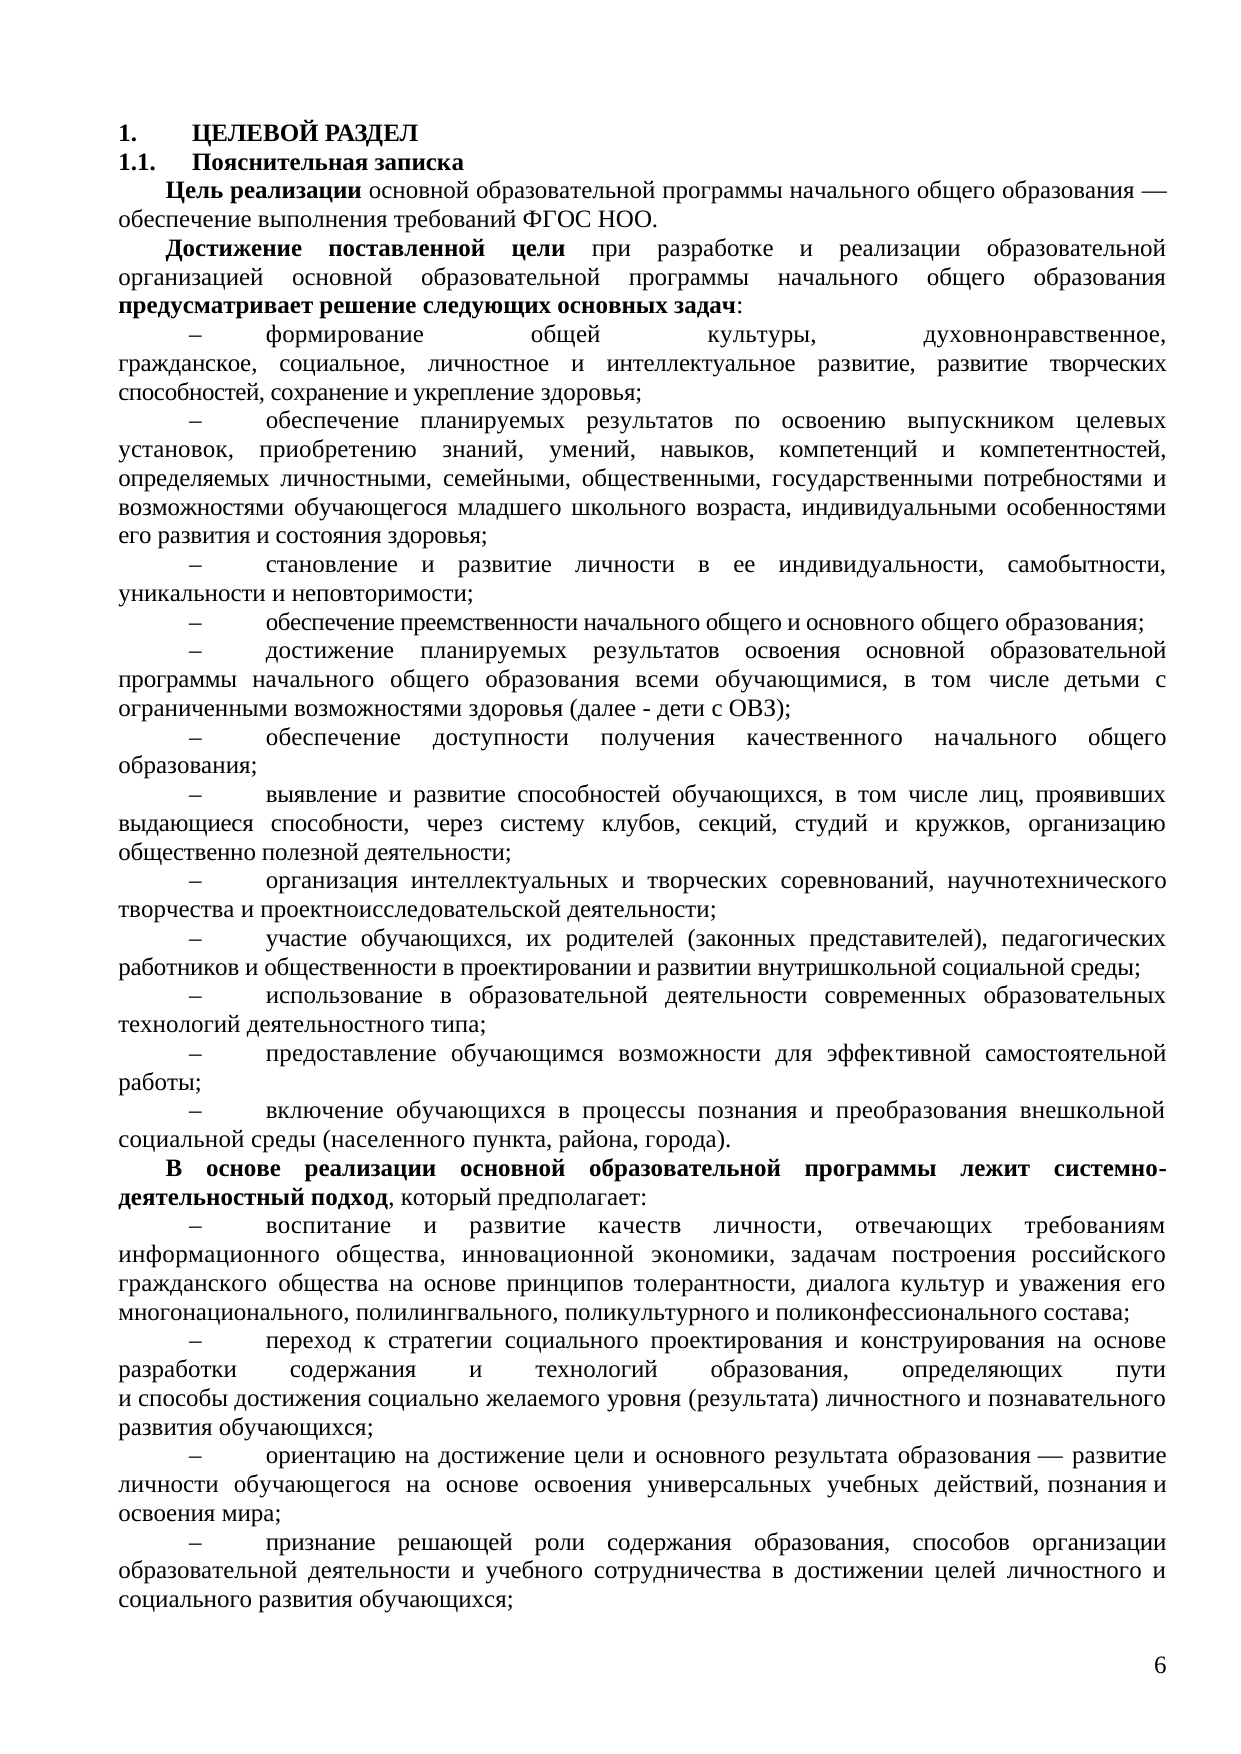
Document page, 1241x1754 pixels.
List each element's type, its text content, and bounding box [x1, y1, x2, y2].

list обеспечение преемственности начального общего и основного общего образования; [118, 607, 1167, 636]
list ориентацию на достижение цели и основного результата образования — развитие личности обучающегося на основе освоения универсальных учебных действий, познания и освоения мира; [118, 1441, 1167, 1527]
list формирование общей культуры, духовно­нравственное, гражданское, социальное, личностное и интеллектуальное развитие, развитие творческих способностей, сохранение и укрепление здоровья; [118, 319, 1167, 406]
list включение обучающихся в процессы познания и преобразования внешкольной социальной среды (населенного пункта, района, города). [118, 1096, 1167, 1153]
text В основе реализации основной образовательной программы лежит системно­деятельностный подход, который предполагает: [118, 1153, 1167, 1211]
text Достижение поставленной цели при разработке и реализации образовательной организацией основной образовательной программы начального общего образования предусматривает решение следующих основных задач: [118, 233, 1167, 319]
subtitle Пояснительная записка [118, 147, 1167, 176]
list признание решающей роли содержания образования, способов организации образовательной деятельности и учебного сотрудничества в достижении целей личностного и социального развития обучающихся; [118, 1527, 1167, 1613]
text Цель реализации основной образовательной программы начального общего образования — обеспечение выполнения требований ФГОС НОО. [118, 176, 1167, 233]
list обеспечение доступности получения качественного начального общего образования; [118, 722, 1167, 779]
list использование в образовательной деятельности современных образовательных технологий деятельностного типа; [118, 981, 1167, 1038]
list воспитание и развитие качеств личности, отвечающих требованиям информационного общества, инновационной экономики, задачам построения российского гражданского общества на основе принципов толерантности, диалога культур и уважения его многонационального, полилингвального, поликультурного и поликонфессионального состава; [118, 1211, 1167, 1326]
list достижение планируемых результатов освоения основной образовательной программы начального общего образования всеми обучающимися, в том числе детьми с ограниченными возможностями здоровья (далее - дети с ОВЗ); [118, 636, 1167, 722]
list обеспечение планируемых результатов по освоению выпускником целевых установок, приобретению знаний, умений, навыков, компетенций и компетентностей, определяемых личностными, семейными, общественными, государственными потребностями и возможностями обучающегося младшего школьного возраста, индивидуальными особенностями его развития и состояния здоровья; [118, 406, 1167, 549]
subtitle Целевой раздел [118, 118, 1167, 147]
list выявление и развитие способностей обучающихся, в том числе лиц, проявивших выдающиеся способности, через систему клубов, секций, студий и кружков, организацию общественно полезной деятельности; [118, 779, 1167, 866]
list предоставление обучающимся возможности для эффективной самостоятельной работы; [118, 1038, 1167, 1096]
list становление и развитие личности в ее индивидуальности, самобытности, уникальности и неповторимости; [118, 549, 1167, 607]
list организация интеллектуальных и творческих соревнований, научно­технического творчества и проектно­исследовательской деятельности; [118, 866, 1167, 923]
list участие обучающихся, их родителей (законных представителей), педагогических работников и общественности в проектировании и развитии внутришкольной социальной среды; [118, 923, 1167, 981]
list переход к стратегии социального проектирования и конструирования на основе разработки содержания и технологий образования, определяющих пути и способы достижения социально желаемого уровня (результата) личностного и познавательного развития обучающихся; [118, 1326, 1167, 1441]
